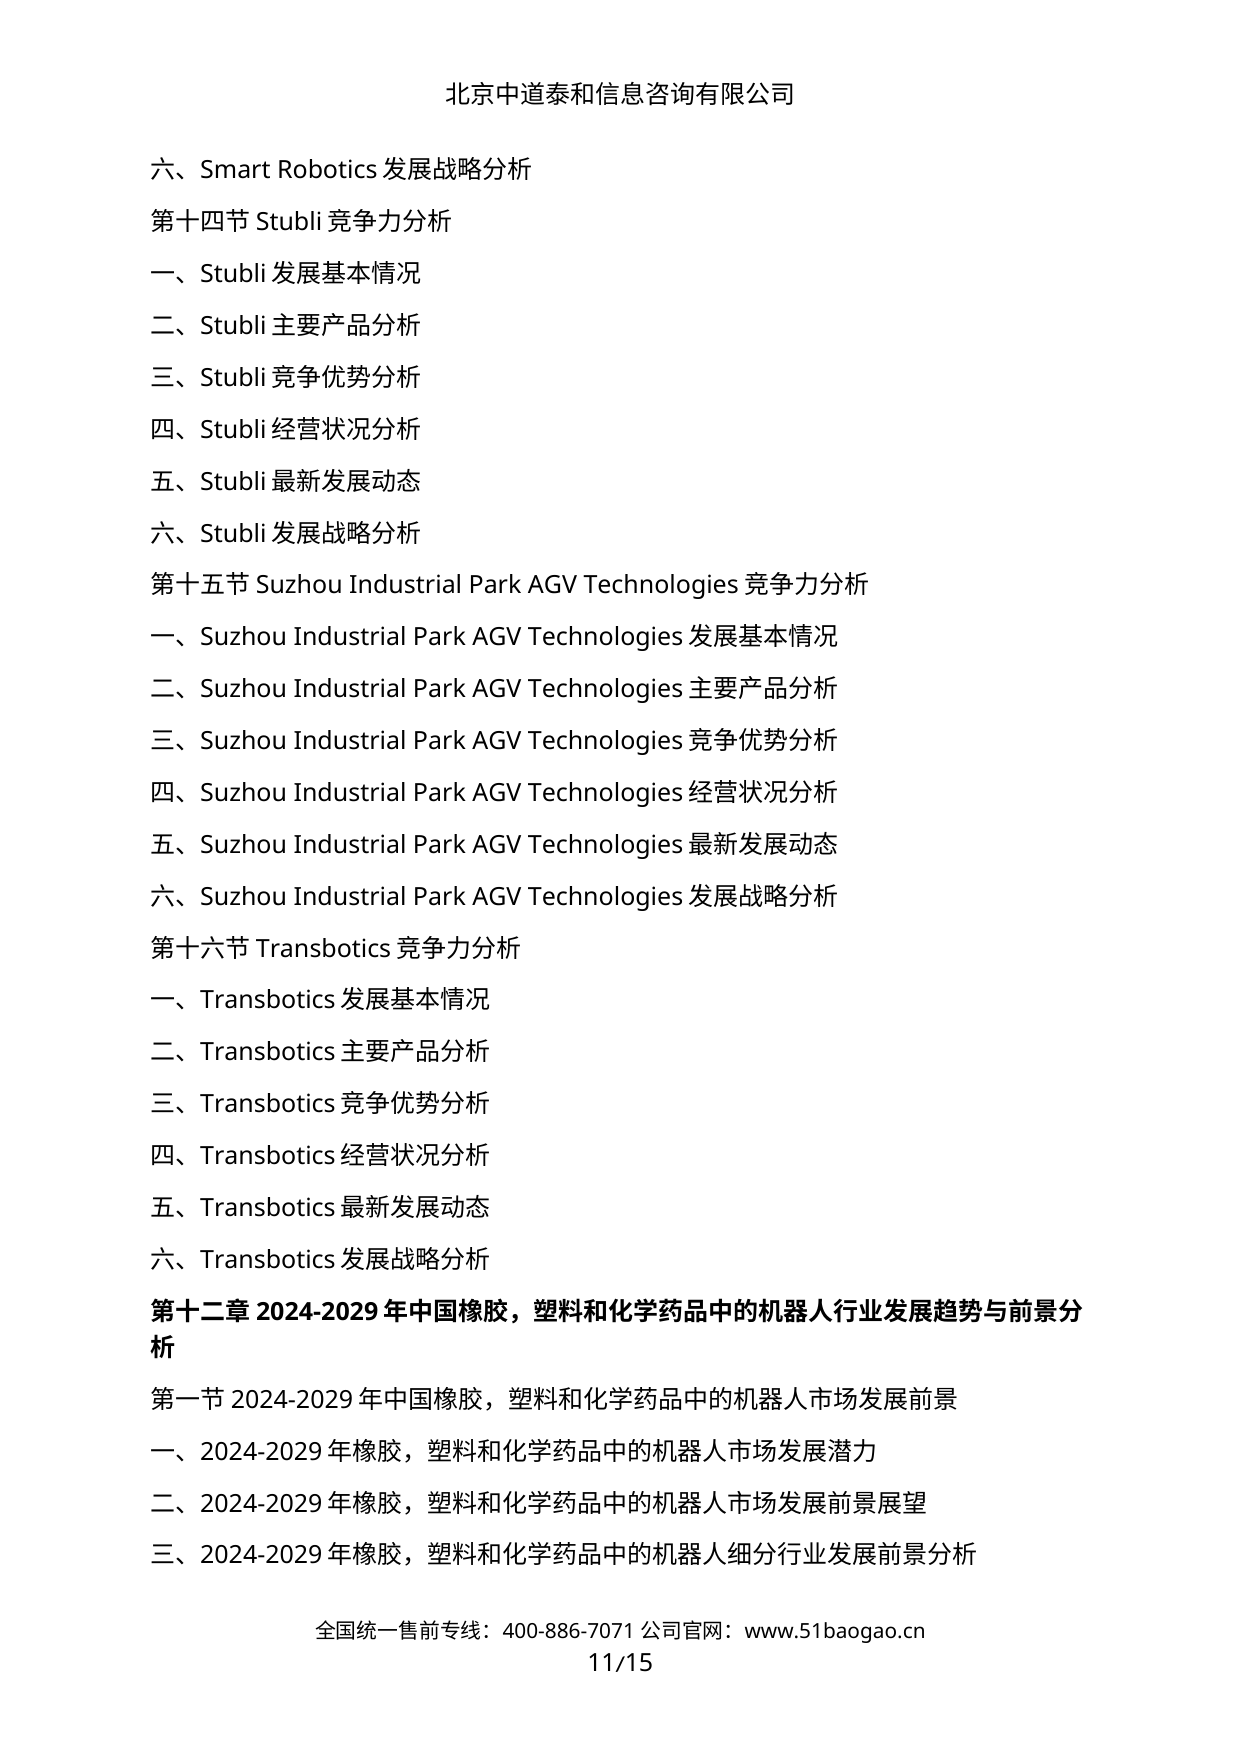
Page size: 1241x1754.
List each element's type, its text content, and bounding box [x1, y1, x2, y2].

text 六、Suzhou Industrial Park AGV Technologies发展战略分析 [150, 876, 1090, 912]
text 五、Transbotics最新发展动态 [150, 1187, 1090, 1224]
text 三、Stubli竞争优势分析 [150, 357, 1090, 394]
text 第十六节 Transbotics竞争力分析 [150, 928, 1090, 964]
text 四、Suzhou Industrial Park AGV Technologies经营状况分析 [150, 772, 1090, 809]
text 三、Suzhou Industrial Park AGV Technologies竞争优势分析 [150, 721, 1090, 757]
text 六、Stubli发展战略分析 [150, 513, 1090, 549]
text 第一节 2024-2029年中国橡胶，塑料和化学药品中的机器人市场发展前景 [150, 1379, 1090, 1416]
text 二、Suzhou Industrial Park AGV Technologies主要产品分析 [150, 669, 1090, 705]
text 三、Transbotics竞争优势分析 [150, 1084, 1090, 1120]
text 一、2024-2029年橡胶，塑料和化学药品中的机器人市场发展潜力 [150, 1431, 1090, 1467]
text 第十五节 Suzhou Industrial Park AGV Technologies竞争力分析 [150, 565, 1090, 601]
text 第十二章 2024-2029年中国橡胶，塑料和化学药品中的机器人行业发展趋势与前景分析 [150, 1291, 1090, 1364]
text 六、Transbotics发展战略分析 [150, 1239, 1090, 1276]
text 四、Transbotics经营状况分析 [150, 1136, 1090, 1172]
text 六、Smart Robotics发展战略分析 [150, 150, 1090, 186]
text 二、Transbotics主要产品分析 [150, 1032, 1090, 1068]
text 二、2024-2029年橡胶，塑料和化学药品中的机器人市场发展前景展望 [150, 1483, 1090, 1519]
text 五、Suzhou Industrial Park AGV Technologies最新发展动态 [150, 824, 1090, 861]
text 第十四节 Stubli竞争力分析 [150, 202, 1090, 238]
text 三、2024-2029年橡胶，塑料和化学药品中的机器人细分行业发展前景分析 [150, 1535, 1090, 1571]
text 一、Stubli发展基本情况 [150, 254, 1090, 290]
text 一、Transbotics发展基本情况 [150, 980, 1090, 1016]
text 四、Stubli经营状况分析 [150, 409, 1090, 446]
text 五、Stubli最新发展动态 [150, 461, 1090, 497]
text 二、Stubli主要产品分析 [150, 306, 1090, 342]
text 一、Suzhou Industrial Park AGV Technologies发展基本情况 [150, 617, 1090, 653]
